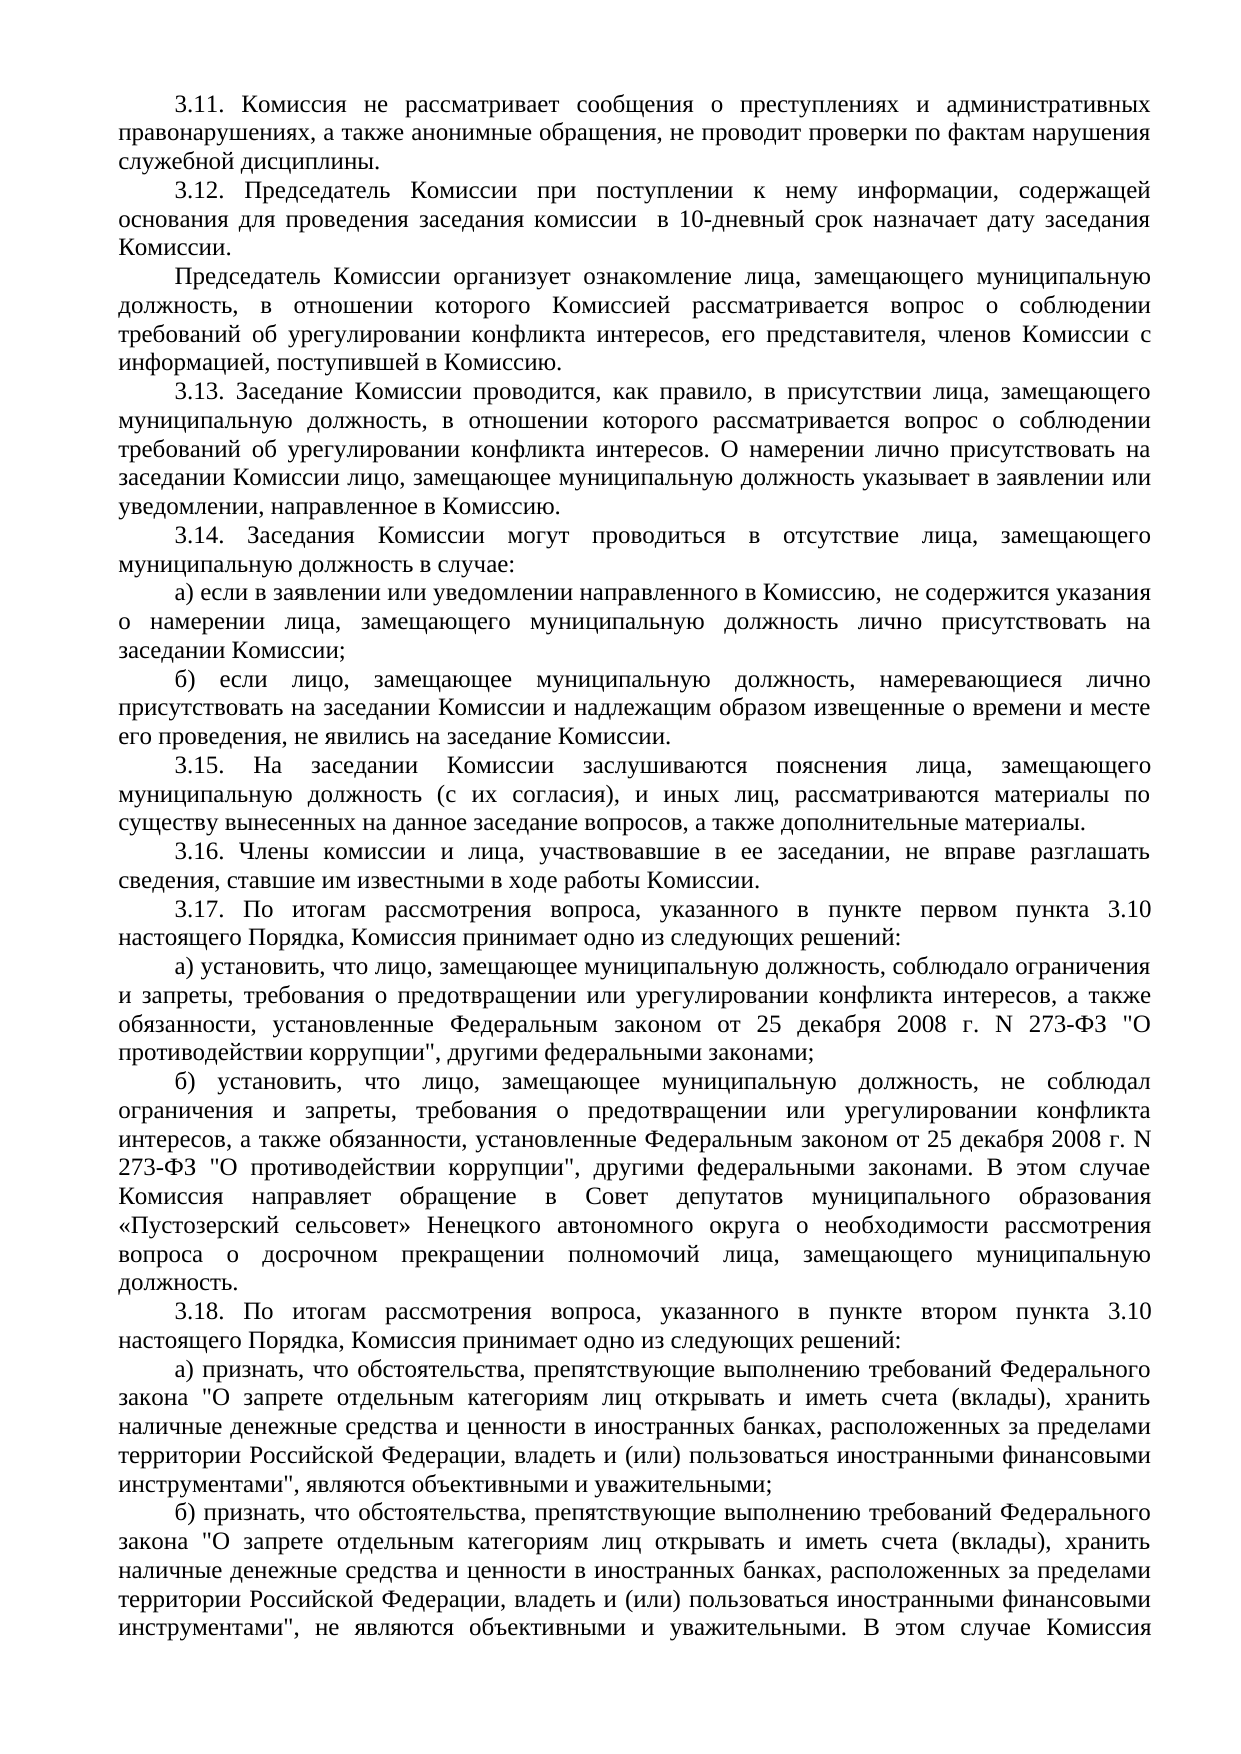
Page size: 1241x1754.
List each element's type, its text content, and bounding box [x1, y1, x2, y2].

text а) если в заявлении или уведомлении направленного в Комиссию, не содержится указания о намерении лица, замещающего муниципальную должность лично присутствовать на заседании Комиссии; [118, 577, 1152, 664]
text 3.12. Председатель Комиссии при поступлении к нему информации, содержащей основания для проведения заседания комиссии в 10-дневный срок назначает дату заседания Комиссии. [118, 175, 1152, 261]
text 3.13. Заседание Комиссии проводится, как правило, в присутствии лица, замещающего муниципальную должность, в отношении которого рассматривается вопрос о соблюдении требований об урегулировании конфликта интересов. О намерении лично присутствовать на заседании Комиссии лицо, замещающее муниципальную должность указывает в заявлении или уведомлении, направленное в Комиссию. [118, 376, 1152, 520]
text 3.14. Заседания Комиссии могут проводиться в отсутствие лица, замещающего муниципальную должность в случае: [118, 520, 1152, 577]
text 3.11. Комиссия не рассматривает сообщения о преступлениях и административных правонарушениях, а также анонимные обращения, не проводит проверки по фактам нарушения служебной дисциплины. [118, 89, 1152, 175]
text Председатель Комиссии организует ознакомление лица, замещающего муниципальную должность, в отношении которого Комиссией рассматривается вопрос о соблюдении требований об урегулировании конфликта интересов, его представителя, членов Комиссии с информацией, поступившей в Комиссию. [118, 261, 1152, 376]
text 3.17. По итогам рассмотрения вопроса, указанного в пункте первом пункта 3.10 настоящего Порядка, Комиссия принимает одно из следующих решений: [118, 894, 1152, 951]
text 3.15. На заседании Комиссии заслушиваются пояснения лица, замещающего муниципальную должность (с их согласия), и иных лиц, рассматриваются материалы по существу вынесенных на данное заседание вопросов, а также дополнительные материалы. [118, 750, 1152, 836]
text 3.18. По итогам рассмотрения вопроса, указанного в пункте втором пункта 3.10 настоящего Порядка, Комиссия принимает одно из следующих решений: [118, 1296, 1152, 1354]
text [118, 1497, 1152, 1641]
text 3.16. Члены комиссии и лица, участвовавшие в ее заседании, не вправе разглашать сведения, ставшие им известными в ходе работы Комиссии. [118, 836, 1152, 894]
text б) если лицо, замещающее муниципальную должность, намеревающиеся лично присутствовать на заседании Комиссии и надлежащим образом извещенные о времени и месте его проведения, не явились на заседание Комиссии. [118, 664, 1152, 750]
text а) признать, что обстоятельства, препятствующие выполнению требований Федерального закона "О запрете отдельным категориям лиц открывать и иметь счета (вклады), хранить наличные денежные средства и ценности в иностранных банках, расположенных за пределами территории Российской Федерации, владеть и (или) пользоваться иностранными финансовыми инструментами", являются объективными и уважительными; [118, 1354, 1152, 1497]
text б) установить, что лицо, замещающее муниципальную должность, не соблюдал ограничения и запреты, требования о предотвращении или урегулировании конфликта интересов, а также обязанности, установленные Федеральным законом от 25 декабря 2008 г. N 273-ФЗ "О противодействии коррупции", другими федеральными законами. В этом случае Комиссия направляет обращение в Совет депутатов муниципального образования «Пустозерский сельсовет» Ненецкого автономного округа о необходимости рассмотрения вопроса о досрочном прекращении полномочий лица, замещающего муниципальную должность. [118, 1066, 1152, 1296]
text а) установить, что лицо, замещающее муниципальную должность, соблюдало ограничения и запреты, требования о предотвращении или урегулировании конфликта интересов, а также обязанности, установленные Федеральным законом от 25 декабря 2008 г. N 273-ФЗ "О противодействии коррупции", другими федеральными законами; [118, 951, 1152, 1066]
